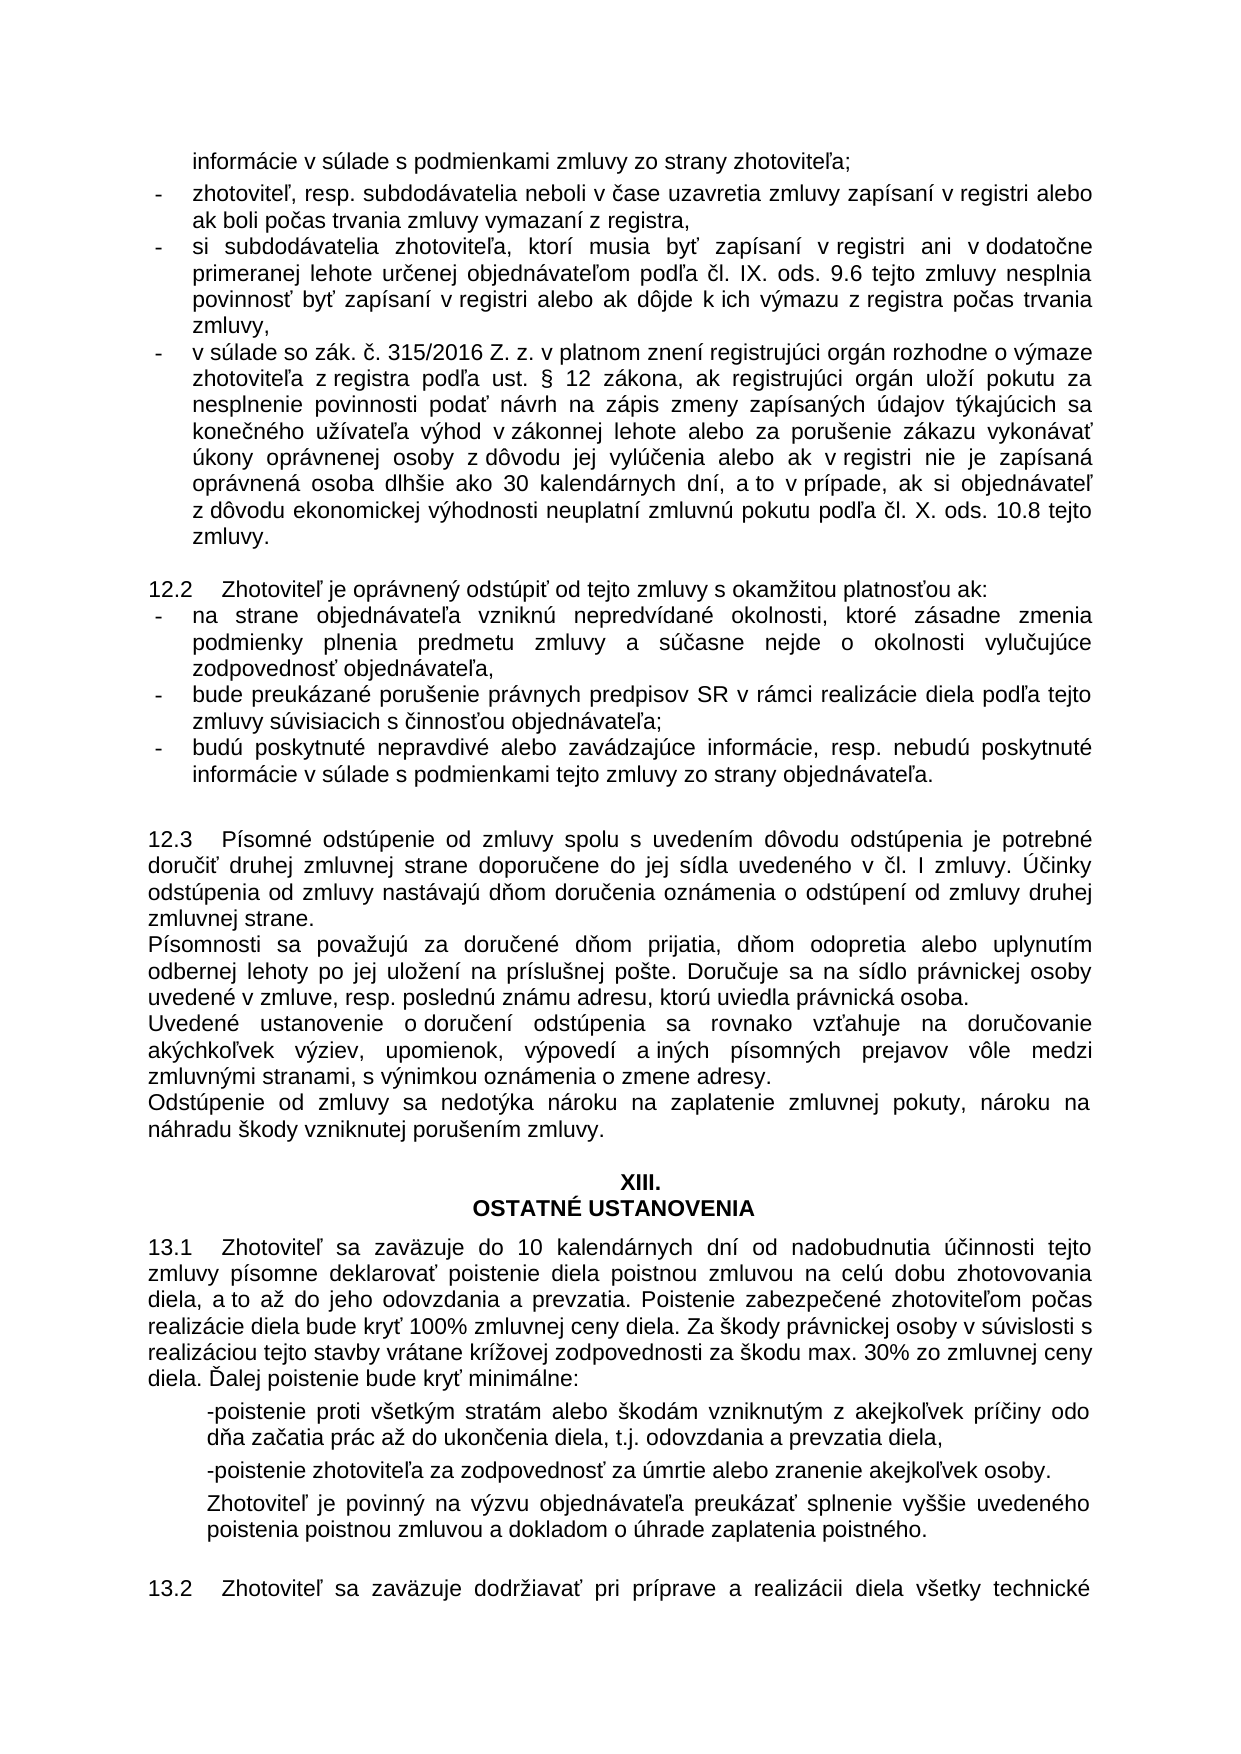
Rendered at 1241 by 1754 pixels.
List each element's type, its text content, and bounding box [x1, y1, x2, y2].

list bude preukázané porušenie právnych predpisov SR v rámci realizácie diela podľa tejto zmluvy súvisiacich s činnosťou objednávateľa; [154, 681, 1093, 734]
text XIII. [620, 1168, 1093, 1195]
text Odstúpenie od zmluvy sa nedotýka nároku na zaplatenie zmluvnej pokuty, nároku na náhradu škody vzniknutej porušením zmluvy. [148, 1089, 1091, 1142]
list na strane objednávateľa vzniknú nepredvídané okolnosti, ktoré zásadne zmenia podmienky plnenia predmetu zmluvy a súčasne nejde o okolnosti vylučujúce zodpovednosť objednávateľa, [154, 602, 1093, 681]
list -poistenie zhotoviteľa za zodpovednosť za úmrtie alebo zranenie akejkoľvek osoby. [207, 1457, 1091, 1483]
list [154, 148, 1078, 174]
list Uvedené ustanovenie o doručení odstúpenia sa rovnako vzťahuje na doručovanie akýchkoľvek výziev, upomienok, výpovedí a iných písomných prejavov vôle medzi zmluvnými stranami, s výnimkou oznámenia o zmene adresy. [148, 1010, 1093, 1089]
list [148, 1575, 1091, 1601]
text OSTATNÉ USTANOVENIA [472, 1195, 1093, 1221]
list si subdodávatelia zhotoviteľa, ktorí musia byť zapísaní v registri ani v dodatočne primeranej lehote určenej objednávateľom podľa čl. IX. ods. 9.6 tejto zmluvy nesplnia povinnosť byť zapísaní v registri alebo ak dôjde k ich výmazu z registra počas trvania zmluvy, [154, 233, 1093, 338]
list budú poskytnuté nepravdivé alebo zavádzajúce informácie, resp. nebudú poskytnuté informácie v súlade s podmienkami tejto zmluvy zo strany objednávateľa. [154, 734, 1093, 787]
list Zhotoviteľ sa zaväzuje do 10 kalendárnych dní od nadobudnutia účinnosti tejto zmluvy písomne deklarovať poistenie diela poistnou zmluvou na celú dobu zhotovovania diela, a to až do jeho odovzdania a prevzatia. Poistenie zabezpečené zhotoviteľom počas realizácie diela bude kryť 100% zmluvnej ceny diela. Za škody právnickej osoby v súvislosti s realizáciou tejto stavby vrátane krížovej zodpovednosti za škodu max. 30% zo zmluvnej ceny diela. Ďalej poistenie bude kryť minimálne: [148, 1234, 1093, 1392]
list Písomné odstúpenie od zmluvy spolu s uvedením dôvodu odstúpenia je potrebné doručiť druhej zmluvnej strane doporučene do jej sídla uvedeného v čl. I zmluvy. Účinky odstúpenia od zmluvy nastávajú dňom doručenia oznámenia o odstúpení od zmluvy druhej zmluvnej strane. [148, 826, 1093, 931]
list -poistenie proti všetkým stratám alebo škodám vzniknutým z akejkoľvek príčiny odo dňa začatia prác až do ukončenia diela, t.j. odovzdania a prevzatia diela, [207, 1398, 1091, 1451]
list v súlade so zák. č. 315/2016 Z. z. v platnom znení registrujúci orgán rozhodne o výmaze zhotoviteľa z registra podľa ust. § 12 zákona, ak registrujúci orgán uloží pokutu za nesplnenie povinnosti podať návrh na zápis zmeny zapísaných údajov týkajúcich sa konečného užívateľa výhod v zákonnej lehote alebo za porušenie zákazu vykonávať úkony oprávnenej osoby z dôvodu jej vylúčenia alebo ak v registri nie je zapísaná oprávnená osoba dlhšie ako 30 kalendárnych dní, a to v prípade, ak si objednávateľ z dôvodu ekonomickej výhodnosti neuplatní zmluvnú pokutu podľa čl. X. ods. 10.8 tejto zmluvy. [154, 338, 1093, 549]
text 12.2 Zhotoviteľ je oprávnený odstúpiť od tejto zmluvy s okamžitou platnosťou ak: [148, 576, 1090, 602]
list zhotoviteľ, resp. subdodávatelia neboli v čase uzavretia zmluvy zapísaní v registri alebo ak boli počas trvania zmluvy vymazaní z registra, [154, 180, 1093, 233]
text Písomnosti sa považujú za doručené dňom prijatia, dňom odopretia alebo uplynutím odbernej lehoty po jej uložení na príslušnej pošte. Doručuje sa na sídlo právnickej osoby uvedené v zmluve, resp. poslednú známu adresu, ktorú uviedla právnická osoba. [148, 931, 1093, 1010]
list Zhotoviteľ je povinný na výzvu objednávateľa preukázať splnenie vyššie uvedeného poistenia poistnou zmluvou a dokladom o úhrade zaplatenia poistného. [207, 1489, 1091, 1542]
